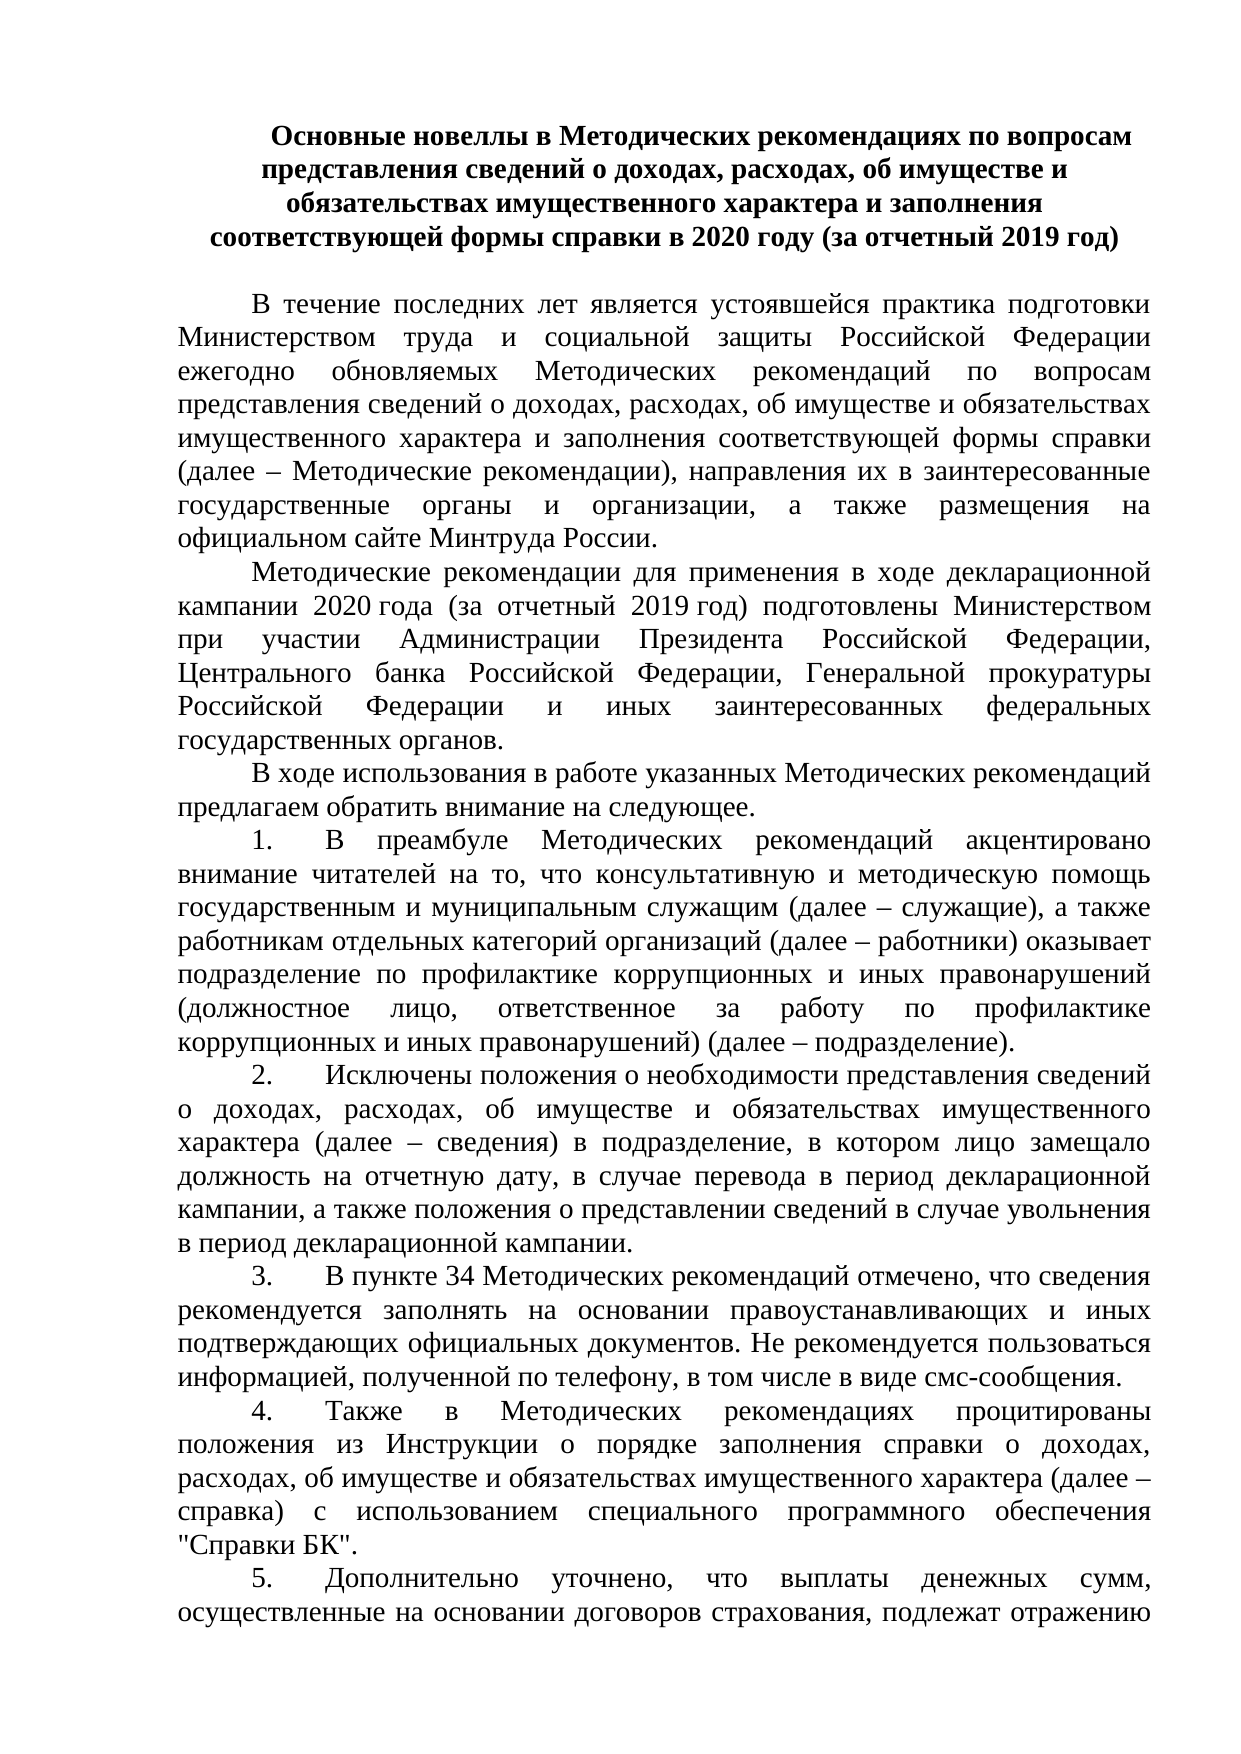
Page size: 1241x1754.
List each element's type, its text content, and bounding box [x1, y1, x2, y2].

list В пункте 34 Методических рекомендаций отмечено, что сведения рекомендуется заполнять на основании правоустанавливающих и иных подтверждающих официальных документов. Не рекомендуется пользоваться информацией, полученной по телефону, в том числе в виде смс-сообщения. [177, 1258, 1152, 1393]
text В течение последних лет является устоявшейся практика подготовки Министерством труда и социальной защиты Российской Федерации ежегодно обновляемых Методических рекомендаций по вопросам представления сведений о доходах, расходах, об имуществе и обязательствах имущественного характера и заполнения соответствующей формы справки (далее – Методические рекомендации), направления их в заинтересованные государственные органы и организации, а также размещения на официальном сайте Минтруда России. [177, 286, 1152, 554]
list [177, 1560, 1152, 1627]
text В ходе использования в работе указанных Методических рекомендаций предлагаем обратить внимание на следующее. [177, 755, 1152, 822]
list В преамбуле Методических рекомендаций акцентировано внимание читателей на то, что консультативную и методическую помощь государственным и муниципальным служащим (далее – служащие), а также работникам отдельных категорий организаций (далее – работники) оказывает подразделение по профилактике коррупционных и иных правонарушений (должностное лицо, ответственное за работу по профилактике коррупционных и иных правонарушений) (далее – подразделение). [177, 822, 1152, 1057]
text Методические рекомендации для применения в ходе декларационной кампании 2020 года (за отчетный 2019 год) подготовлены Министерством при участии Администрации Президента Российской Федерации, Центрального банка Российской Федерации, Генеральной прокуратуры Российской Федерации и иных заинтересованных федеральных государственных органов. [177, 554, 1152, 755]
text Основные новеллы в Методических рекомендациях по вопросам представления сведений о доходах, расходах, об имуществе и обязательствах имущественного характера и заполнения соответствующей формы справки в 2020 году (за отчетный 2019 год) [177, 118, 1152, 252]
list Исключены положения о необходимости представления сведений о доходах, расходах, об имуществе и обязательствах имущественного характера (далее – сведения) в подразделение, в котором лицо замещало должность на отчетную дату, в случае перевода в период декларационной кампании, а также положения о представлении сведений в случае увольнения в период декларационной кампании. [177, 1057, 1152, 1258]
list Также в Методических рекомендациях процитированы положения из Инструкции о порядке заполнения справки о доходах, расходах, об имуществе и обязательствах имущественного характера (далее – справка) с использованием специального программного обеспечения "Справки БК". [177, 1393, 1152, 1560]
